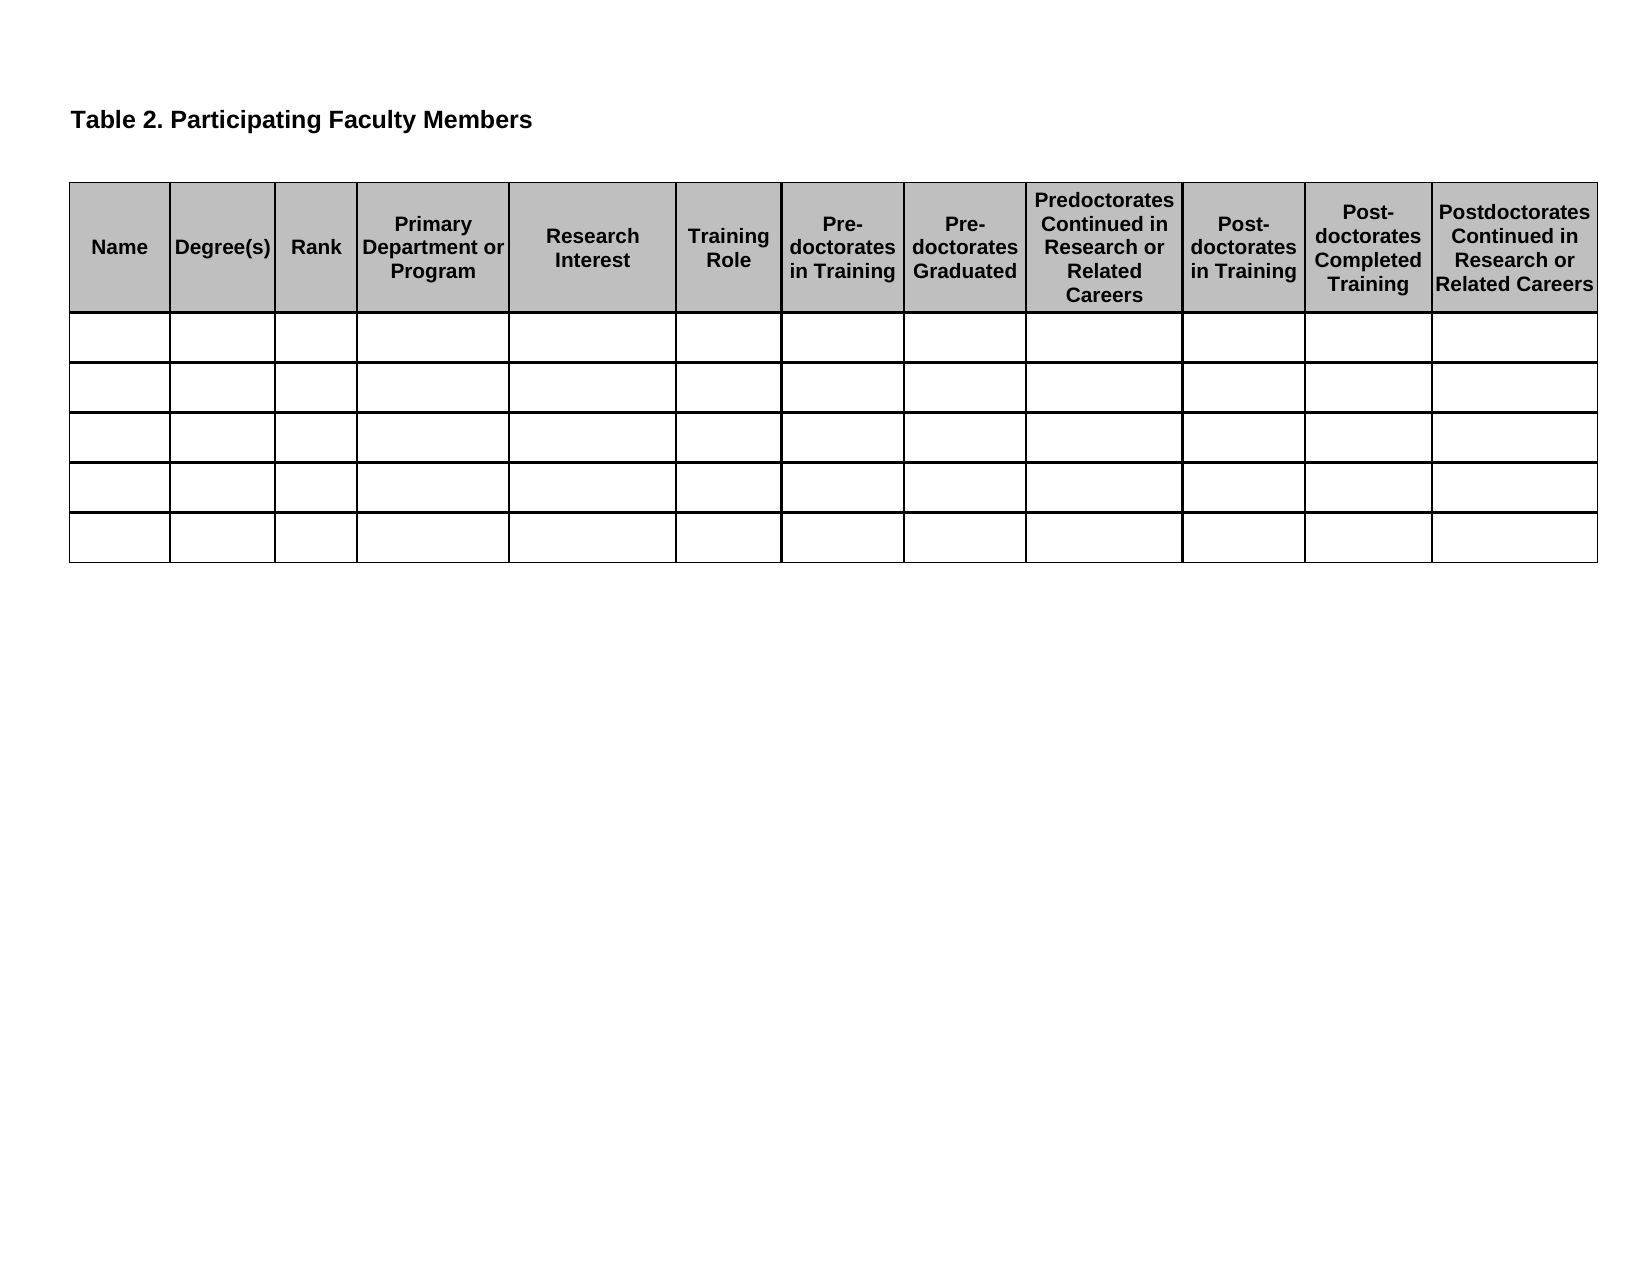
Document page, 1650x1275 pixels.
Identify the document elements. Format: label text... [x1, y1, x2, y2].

table_cell [276, 314, 356, 361]
table_cell [70, 364, 169, 411]
table_header Research Interest [510, 183, 675, 311]
table_cell [1306, 514, 1431, 561]
table_cell [1433, 414, 1597, 461]
table_cell [905, 414, 1025, 461]
table_cell [171, 414, 274, 461]
table_cell [783, 364, 903, 411]
table_cell [276, 414, 356, 461]
table_header Pre-doctorates Graduated [905, 183, 1025, 311]
table_cell [1306, 414, 1431, 461]
table_header Predoctorates Continued in Research or Related Careers [1027, 183, 1181, 311]
table_cell [783, 514, 903, 561]
table_cell [677, 414, 780, 461]
table_cell [358, 314, 508, 361]
table_cell [171, 464, 274, 511]
table_cell [358, 364, 508, 411]
table_cell [905, 464, 1025, 511]
table_cell [1027, 414, 1181, 461]
table_cell [905, 364, 1025, 411]
table_cell [1027, 364, 1181, 411]
table_cell [1184, 364, 1304, 411]
table_cell [171, 364, 274, 411]
table_cell [510, 464, 675, 511]
table_cell [1306, 464, 1431, 511]
table_header Rank [276, 183, 356, 311]
table_cell [1433, 364, 1597, 411]
table_cell [905, 514, 1025, 561]
table_cell [358, 514, 508, 561]
table_cell [510, 514, 675, 561]
table_cell [1027, 464, 1181, 511]
table_cell [1306, 314, 1431, 361]
table_cell [783, 464, 903, 511]
table_cell [1027, 514, 1181, 561]
subtitle Table 2. Participating Faculty Members [70, 105, 1598, 133]
table_header Post-doctorates in Training [1184, 183, 1304, 311]
table_cell [1433, 314, 1597, 361]
table_header Postdoctorates Continued in Research or Related Careers [1433, 183, 1597, 311]
table_header Post-doctorates Completed Training [1306, 183, 1431, 311]
table_cell [905, 314, 1025, 361]
table_cell [1306, 364, 1431, 411]
table_cell [358, 464, 508, 511]
table_cell [70, 464, 169, 511]
table_header Degree(s) [171, 183, 274, 311]
table_cell [677, 514, 780, 561]
table_cell [510, 314, 675, 361]
table_header Primary Department or Program [358, 183, 508, 311]
table_cell [276, 464, 356, 511]
table_cell [1433, 464, 1597, 511]
table_cell [1184, 314, 1304, 361]
table_cell [276, 514, 356, 561]
table_cell [70, 514, 169, 561]
table_cell [171, 314, 274, 361]
table_cell [783, 314, 903, 361]
table_cell [276, 364, 356, 411]
table_cell [1027, 314, 1181, 361]
table_cell [358, 414, 508, 461]
table_cell [1184, 464, 1304, 511]
table_cell [783, 414, 903, 461]
table_cell [1184, 414, 1304, 461]
table_header Pre-doctorates in Training [783, 183, 903, 311]
table_cell [677, 364, 780, 411]
table_cell [70, 414, 169, 461]
table_cell [510, 364, 675, 411]
table_header Name [70, 183, 169, 311]
table_cell [1433, 514, 1597, 561]
table_cell [1184, 514, 1304, 561]
table_cell [171, 514, 274, 561]
table_header Training Role [677, 183, 780, 311]
table_cell [677, 464, 780, 511]
table_cell [677, 314, 780, 361]
table_cell [510, 414, 675, 461]
table_cell [70, 314, 169, 361]
